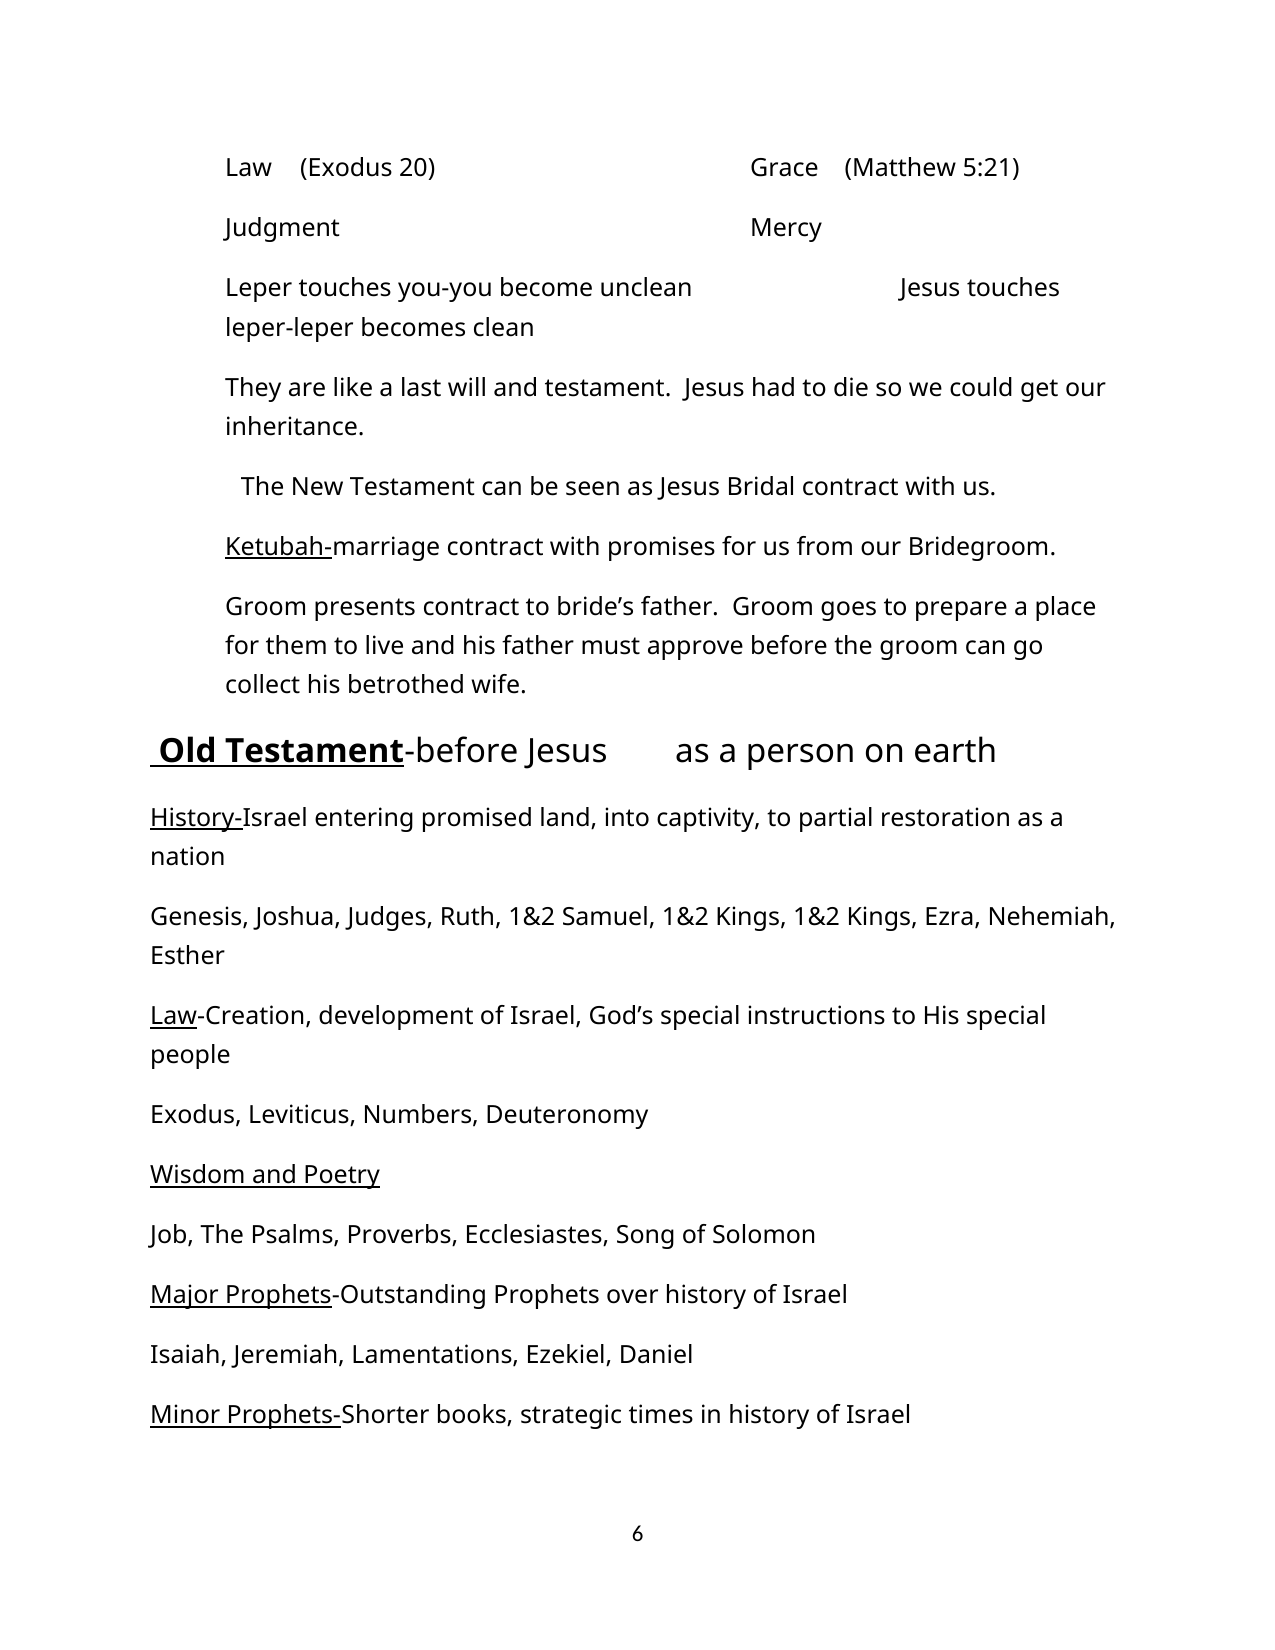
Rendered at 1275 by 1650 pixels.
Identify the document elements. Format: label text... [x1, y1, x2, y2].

text Minor Prophets-Shorter books, strategic times in history of Israel [150, 1397, 1125, 1431]
text Job, The Psalms, Proverbs, Ecclesiastes, Song of Solomon [150, 1217, 1125, 1251]
text Old Testament-before Jesus as a person on earth [150, 727, 1125, 772]
text Judgment Mercy [225, 210, 1125, 244]
text The New Testament can be seen as Jesus Bridal contract with us. [150, 468, 1125, 502]
text Groom presents contract to bride’s father. Groom goes to prepare a place for them to live and his father must approve before the groom can go collect his betrothed wife. [225, 588, 1125, 701]
text Isaiah, Jeremiah, Lamentations, Ezekiel, Daniel [150, 1337, 1125, 1371]
text Genesis, Joshua, Judges, Ruth, 1&2 Samuel, 1&2 Kings, 1&2 Kings, Ezra, Nehemiah, Esther [150, 899, 1125, 972]
text Wisdom and Poetry [150, 1157, 1125, 1191]
text History-Israel entering promised land, into captivity, to partial restoration as a nation [150, 800, 1125, 873]
text Ketubah-marriage contract with promises for us from our Bridegroom. [225, 528, 1125, 562]
text They are like a last will and testament. Jesus had to die so we could get our inheritance. [225, 369, 1125, 442]
text Exodus, Leviticus, Numbers, Deuteronomy [150, 1097, 1125, 1131]
text Leper touches you-you become unclean Jesus touches leper-leper becomes clean [225, 270, 1125, 343]
text Major Prophets-Outstanding Prophets over history of Israel [150, 1277, 1125, 1311]
text Law-Creation, development of Israel, God’s special instructions to His special people [150, 998, 1125, 1071]
text Law (Exodus 20) Grace (Matthew 5:21) [225, 150, 1125, 184]
